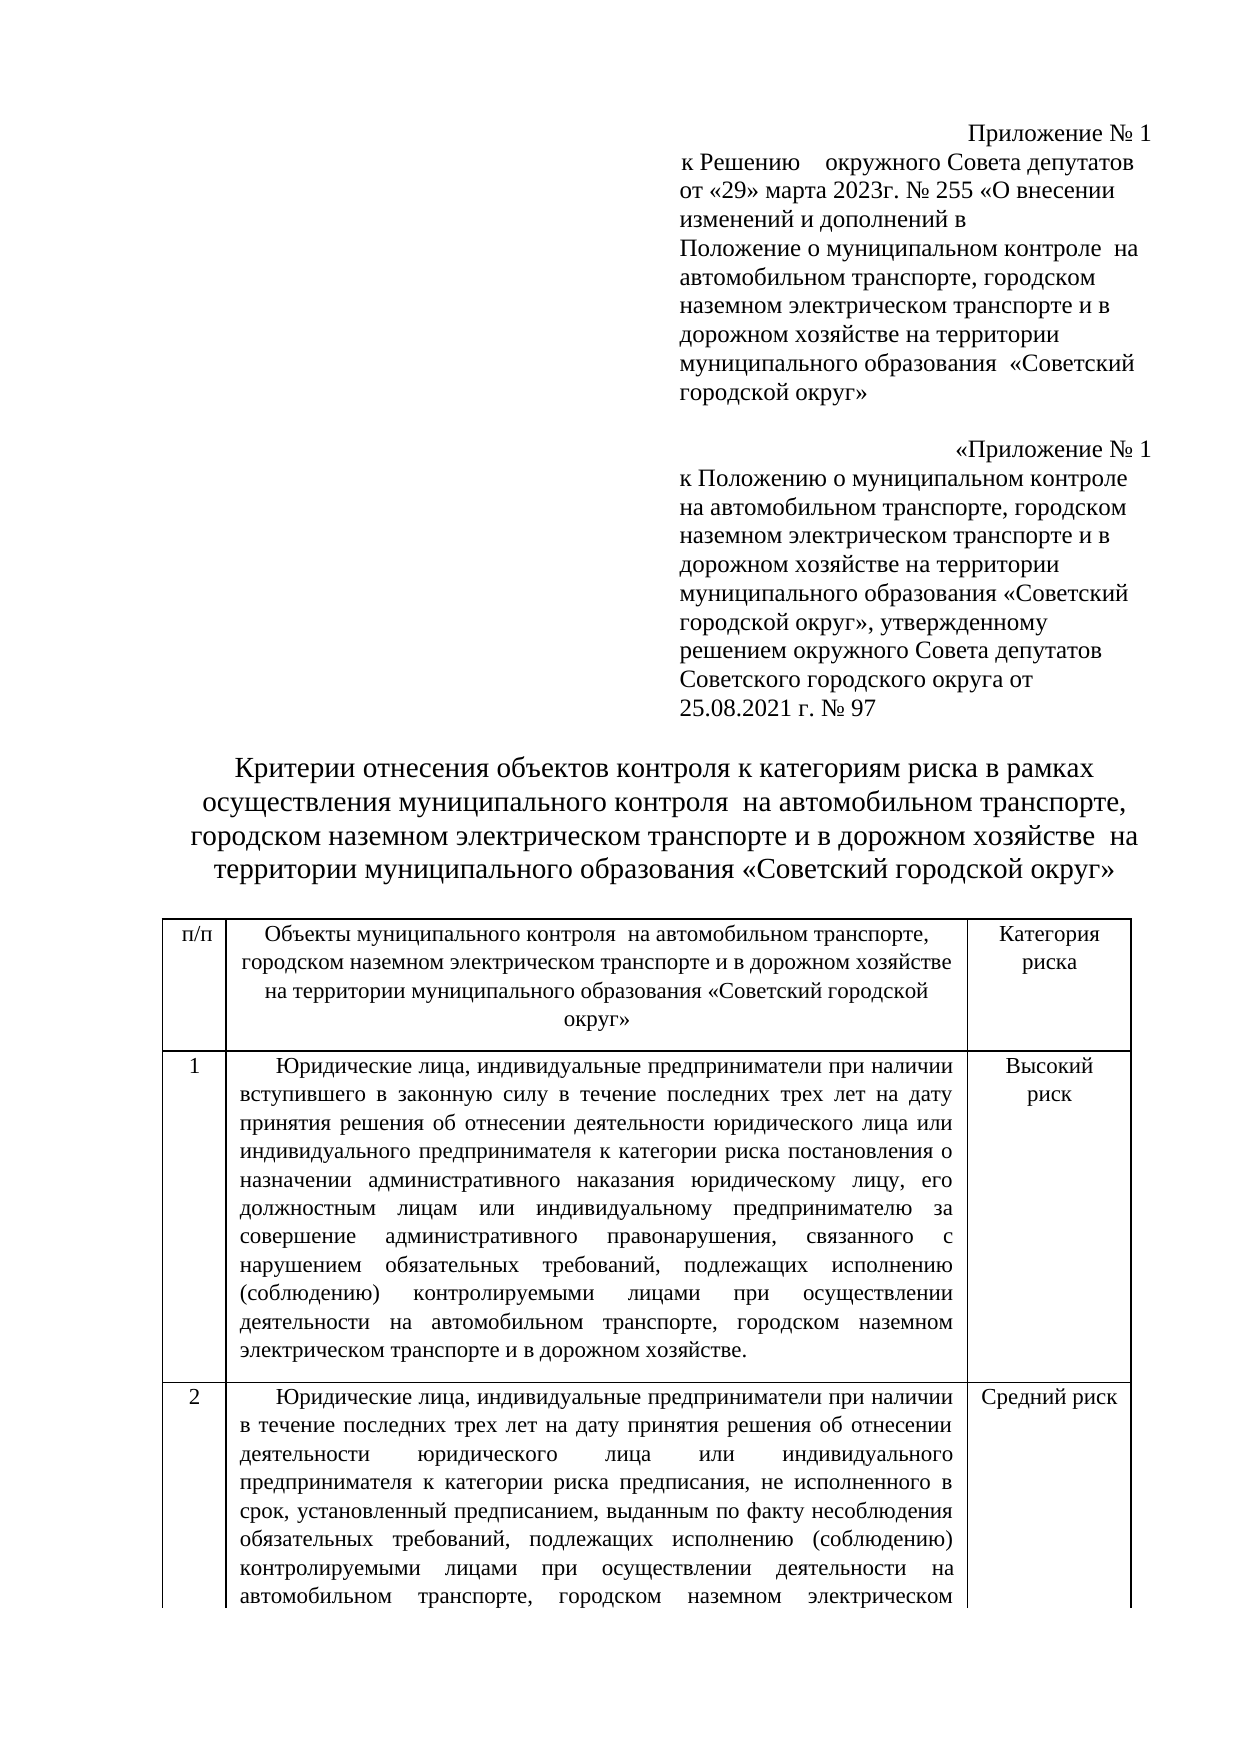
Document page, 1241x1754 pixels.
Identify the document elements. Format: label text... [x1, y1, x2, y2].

text к Положению о муниципальном контроле на автомобильном транспорте, городском наземном электрическом транспорте и в дорожном хозяйстве на территории муниципального образования «Советский городской округ», утвержденному решением окружного Совета депутатов Советского городского округа от 25.08.2021 г. № 97 [679, 463, 1152, 722]
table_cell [227, 1383, 967, 1608]
table_cell Юридические лица, индивидуальные предприниматели при наличии вступившего в законную силу в течение последних трех лет на дату принятия решения об отнесении деятельности юридического лица или индивидуального предпринимателя к категории риска постановления о назначении административного наказания юридическому лицу, его должностным лицам или индивидуальному предпринимателю за совершение административного правонарушения, связанного с нарушением обязательных требований, подлежащих исполнению (соблюдению) контролируемыми лицами при осуществлении деятельности на автомобильном транспорте, городском наземном электрическом транспорте и в дорожном хозяйстве. [227, 1052, 967, 1381]
text Положение о муниципальном контроле на автомобильном транспорте, городском наземном электрическом транспорте и в дорожном хозяйстве на территории муниципального образования «Советский городской округ» [679, 233, 1152, 406]
text Критерии отнесения объектов контроля к категориям риска в рамках осуществления муниципального контроля на автомобильном транспорте, городском наземном электрическом транспорте и в дорожном хозяйстве на территории муниципального образования «Советский городской округ» [177, 751, 1152, 885]
table_header п/п [163, 920, 225, 1050]
table_cell Высокий риск [968, 1052, 1130, 1381]
table_cell 2 [163, 1383, 225, 1608]
table_cell Средний риск [968, 1383, 1130, 1608]
table_cell 1 [163, 1052, 225, 1381]
text к Решению окружного Совета депутатов [650, 147, 1152, 176]
text «Приложение № 1 [177, 434, 1152, 463]
text Приложение № 1 [177, 118, 1152, 147]
table_header Категория риска [968, 920, 1130, 1050]
text от «29» марта 2023г. № 255 «О внесении изменений и дополнений в [679, 176, 1152, 233]
table_header Объекты муниципального контроля на автомобильном транспорте, городском наземном электрическом транспорте и в дорожном хозяйстве на территории муниципального образования «Советский городской округ» [227, 920, 967, 1050]
